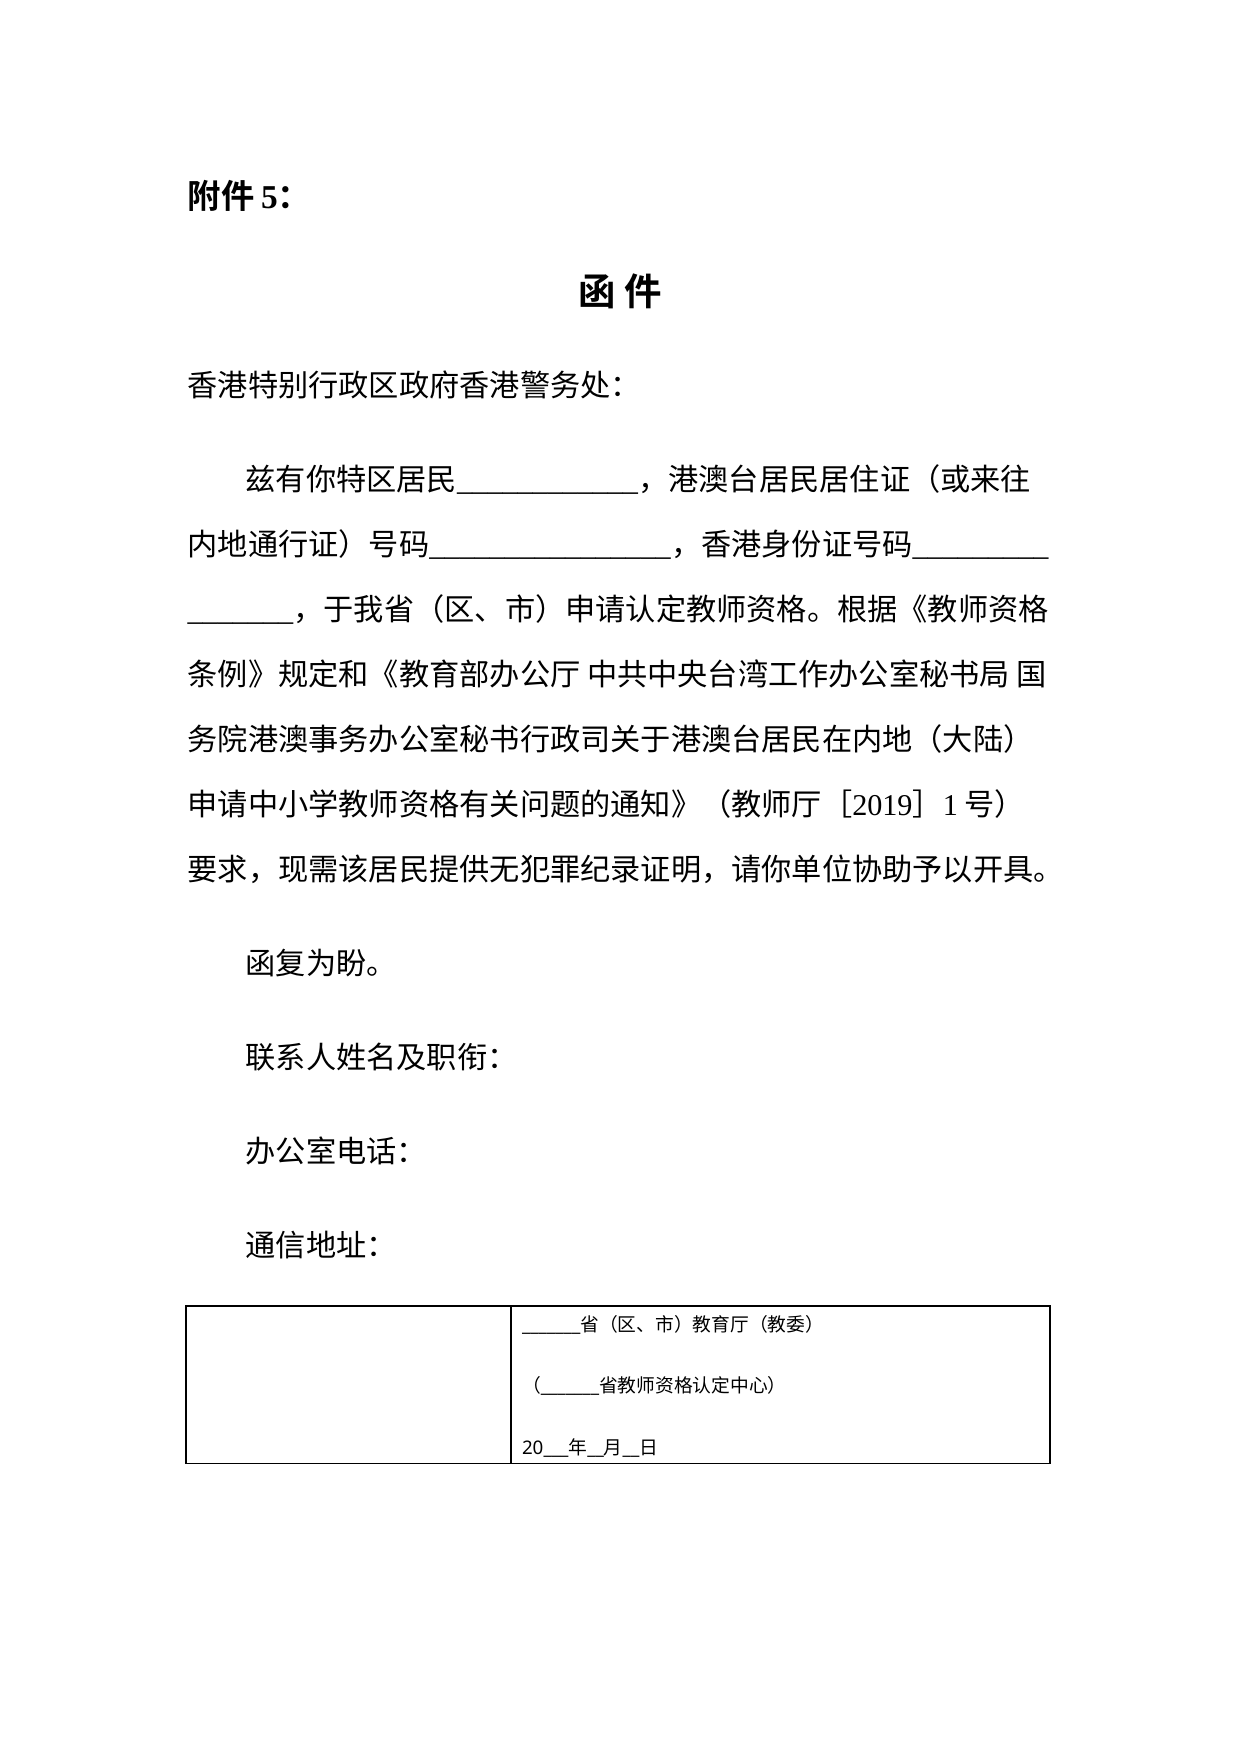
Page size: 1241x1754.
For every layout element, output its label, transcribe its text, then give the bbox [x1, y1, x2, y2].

text 通信地址： [187, 1211, 1053, 1276]
text 函复为盼。 [187, 929, 1053, 994]
text 香港特别行政区政府香港警务处： [187, 350, 1053, 415]
text 兹有你特区居民____________，港澳台居民居住证（或来往内地通行证）号码________________，香港身份证号码________________，于我省（区、市）申请认定教师资格。根据《教师资格条例》规定和《教育部办公厅 中共中央台湾工作办公室秘书局 国务院港澳事务办公室秘书行政司关于港澳台居民在内地（大陆）申请中小学教师资格有关问题的通知》（教师厅［2019］1号）要求，现需该居民提供无犯罪纪录证明，请你单位协助予以开具。 [187, 444, 1053, 899]
text 附件5： [187, 162, 1053, 227]
table_header [187, 1307, 510, 1463]
table_header _______省（区、市）教育厅（教委） （_______省教师资格认定中心） 20___年__月__日 [512, 1307, 1049, 1463]
text 函 件 [187, 256, 1053, 321]
text 办公室电话： [187, 1117, 1053, 1182]
text 联系人姓名及职衔： [187, 1023, 1053, 1088]
